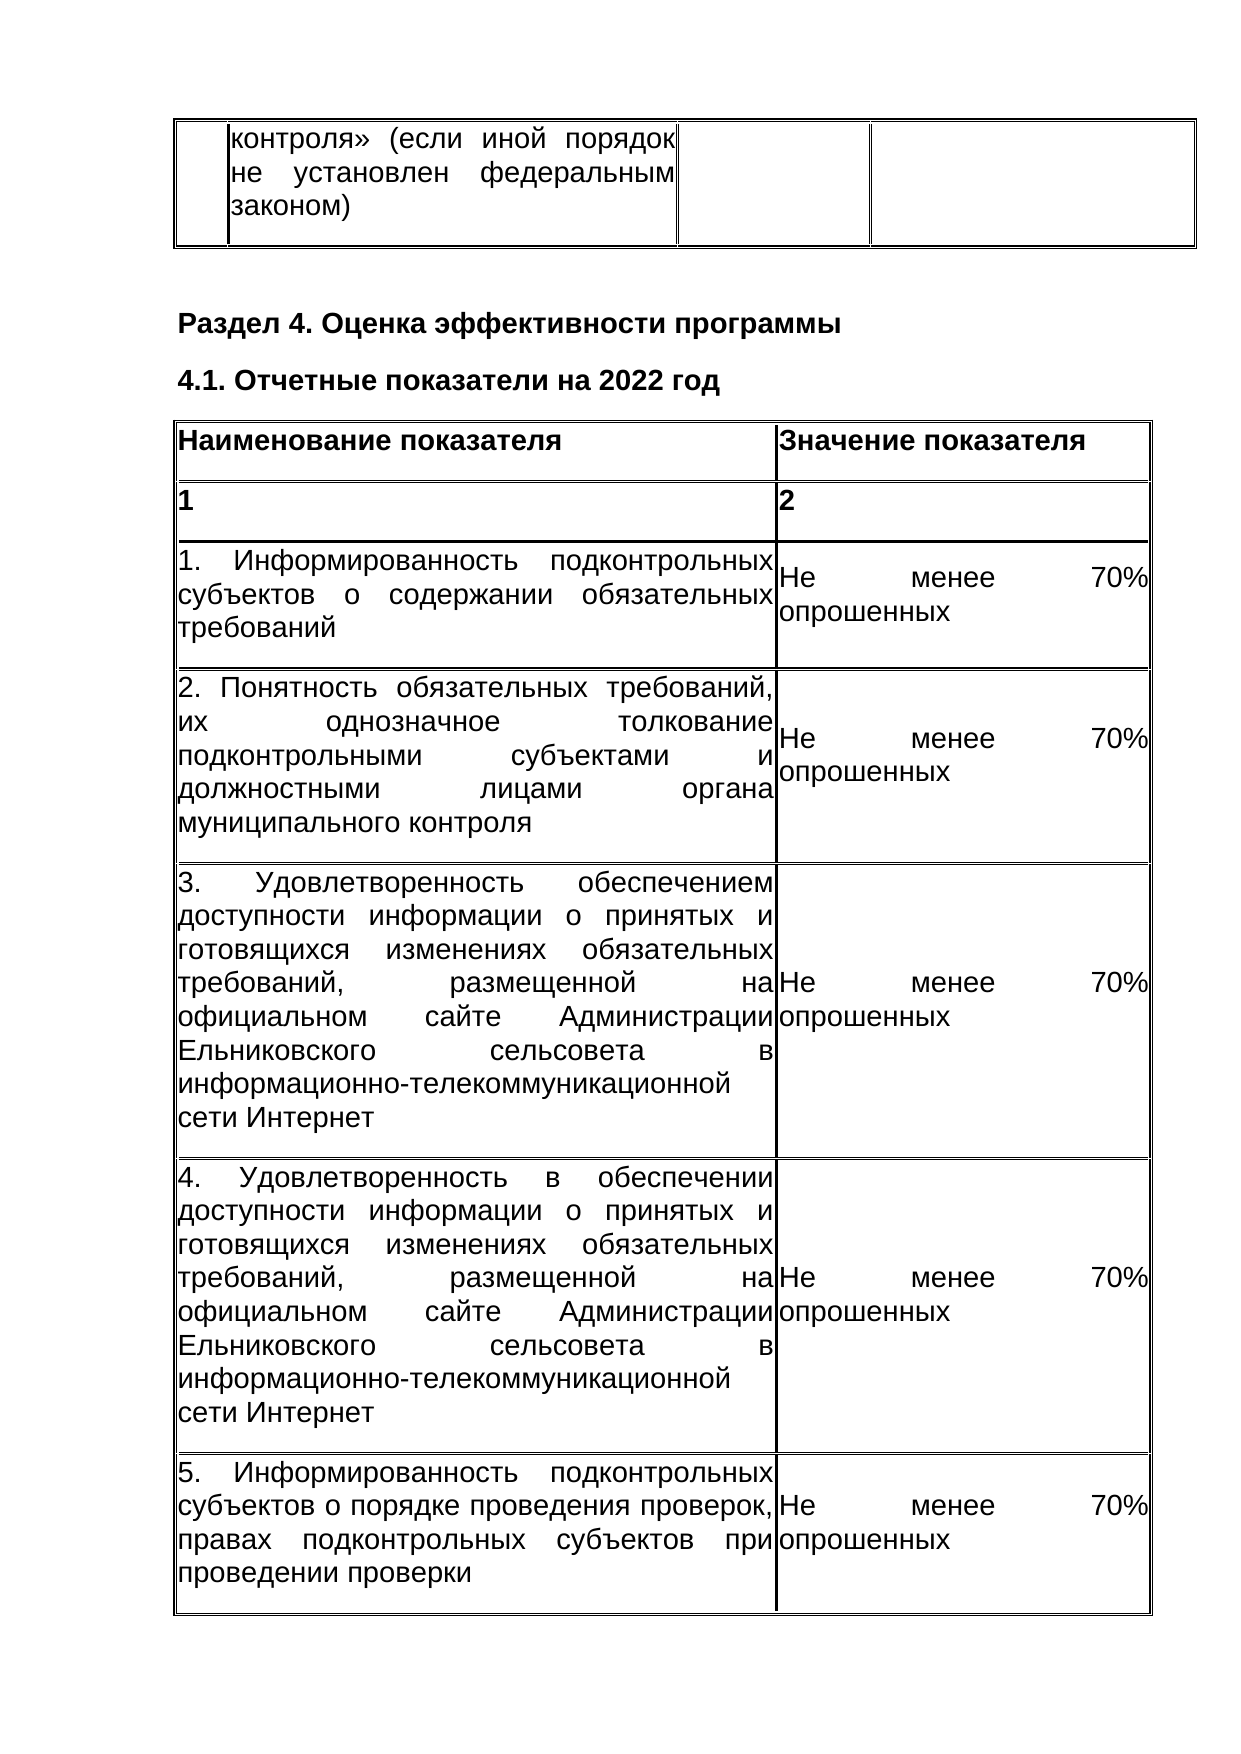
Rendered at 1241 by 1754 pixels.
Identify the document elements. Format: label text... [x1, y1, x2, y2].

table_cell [678, 122, 871, 245]
table_cell Наименование показателя [177, 423, 776, 480]
table_cell 2 [776, 480, 1151, 540]
table_cell 1. Информированность подконтрольных субъектов о содержании обязательных требований [177, 540, 775, 667]
table_cell 3. Удовлетворенность обеспечением доступности информации о принятых и готовящихся изменениях обязательных требований, размещенной на официальном сайте Администрации Ельниковского сельсовета в информационно-телекоммуникационной сети Интернет [175, 862, 776, 1157]
text 4.1. Отчетные показатели на 2022 год [177, 363, 1152, 396]
text Раздел 4. Оценка эффективности программы [177, 306, 1152, 339]
table_cell 5. Информированность подконтрольных субъектов о порядке проведения проверок, правах подконтрольных субъектов при проведении проверки [175, 1452, 776, 1612]
table_cell Не менее 70% опрошенных [776, 1157, 1151, 1452]
table_cell 4. [177, 120, 228, 245]
table_cell Не менее 70% опрошенных [778, 667, 1150, 862]
table_cell Значение показателя [776, 423, 1149, 480]
table_cell 1 [175, 480, 776, 540]
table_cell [228, 122, 678, 245]
table_cell Не менее 70% опрошенных [778, 540, 1149, 667]
table_cell 4. Удовлетворенность в обеспечении доступности информации о принятых и готовящихся изменениях обязательных требований, размещенной на официальном сайте Администрации Ельниковского сельсовета в информационно-телекоммуникационной сети Интернет [175, 1157, 776, 1452]
table_cell Не менее 70% опрошенных [776, 1452, 1151, 1612]
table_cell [871, 122, 1194, 245]
table_cell 2. Понятность обязательных требований, их однозначное толкование подконтрольными субъектами и должностными лицами органа муниципального контроля [177, 667, 775, 862]
table_cell Не менее 70% опрошенных [776, 862, 1151, 1157]
